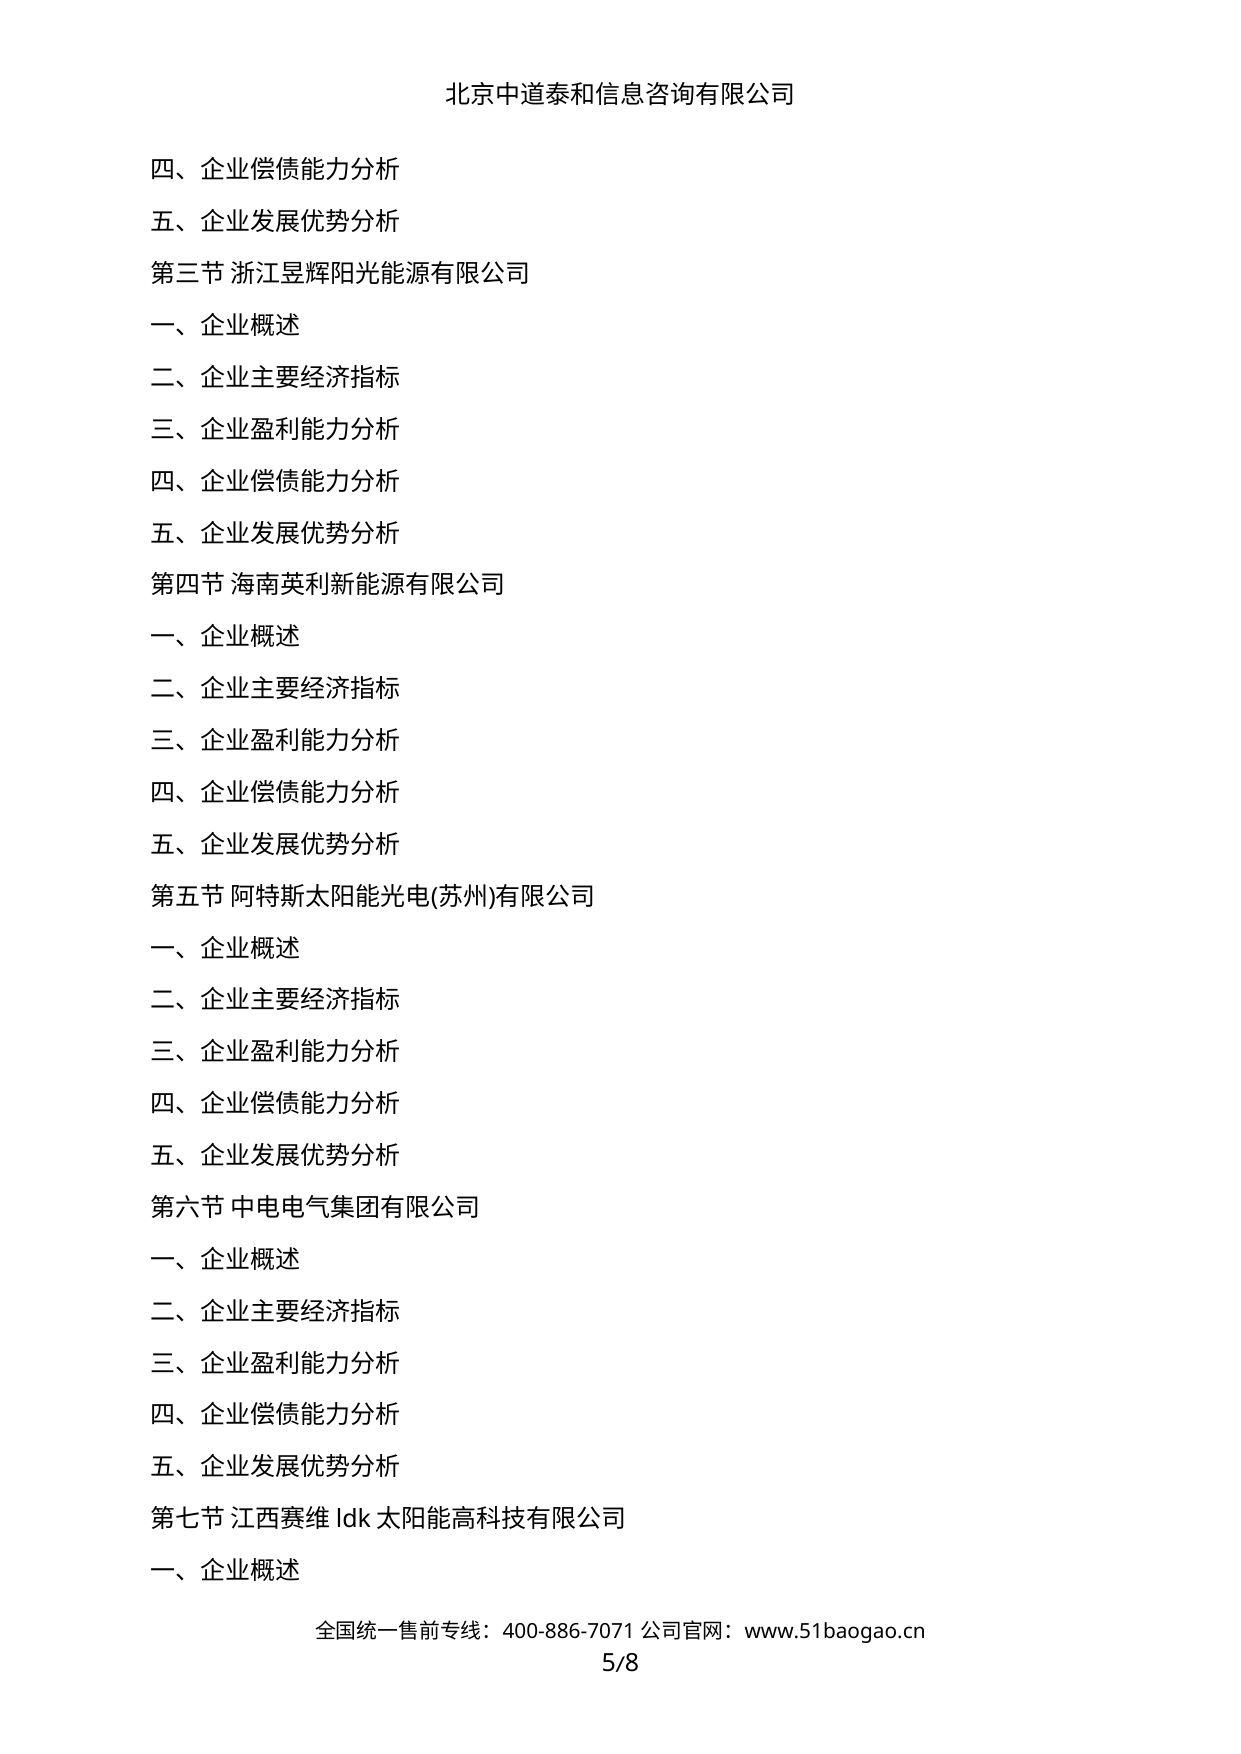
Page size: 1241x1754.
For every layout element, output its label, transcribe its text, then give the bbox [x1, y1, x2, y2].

text 一、企业概述 [150, 928, 1090, 964]
text 二、企业主要经济指标 [150, 669, 1090, 705]
text 四、企业偿债能力分析 [150, 772, 1090, 809]
text 一、企业概述 [150, 306, 1090, 342]
text 一、企业概述 [150, 1551, 1090, 1587]
text 第三节 浙江昱辉阳光能源有限公司 [150, 254, 1090, 290]
text 三、企业盈利能力分析 [150, 721, 1090, 757]
text 四、企业偿债能力分析 [150, 1084, 1090, 1120]
text 一、企业概述 [150, 1239, 1090, 1276]
text 一、企业概述 [150, 617, 1090, 653]
text 四、企业偿债能力分析 [150, 1395, 1090, 1431]
text 五、企业发展优势分析 [150, 202, 1090, 238]
text 三、企业盈利能力分析 [150, 1032, 1090, 1068]
text 三、企业盈利能力分析 [150, 409, 1090, 446]
text 二、企业主要经济指标 [150, 980, 1090, 1016]
text 第七节 江西赛维ldk太阳能高科技有限公司 [150, 1499, 1090, 1535]
text 五、企业发展优势分析 [150, 824, 1090, 861]
text 第四节 海南英利新能源有限公司 [150, 565, 1090, 601]
text 二、企业主要经济指标 [150, 1291, 1090, 1327]
text 第六节 中电电气集团有限公司 [150, 1187, 1090, 1224]
text 五、企业发展优势分析 [150, 1447, 1090, 1483]
text 五、企业发展优势分析 [150, 1136, 1090, 1172]
text 三、企业盈利能力分析 [150, 1343, 1090, 1379]
text 第五节 阿特斯太阳能光电(苏州)有限公司 [150, 876, 1090, 912]
text 二、企业主要经济指标 [150, 357, 1090, 394]
text 五、企业发展优势分析 [150, 513, 1090, 549]
text 四、企业偿债能力分析 [150, 150, 1090, 186]
text 四、企业偿债能力分析 [150, 461, 1090, 497]
